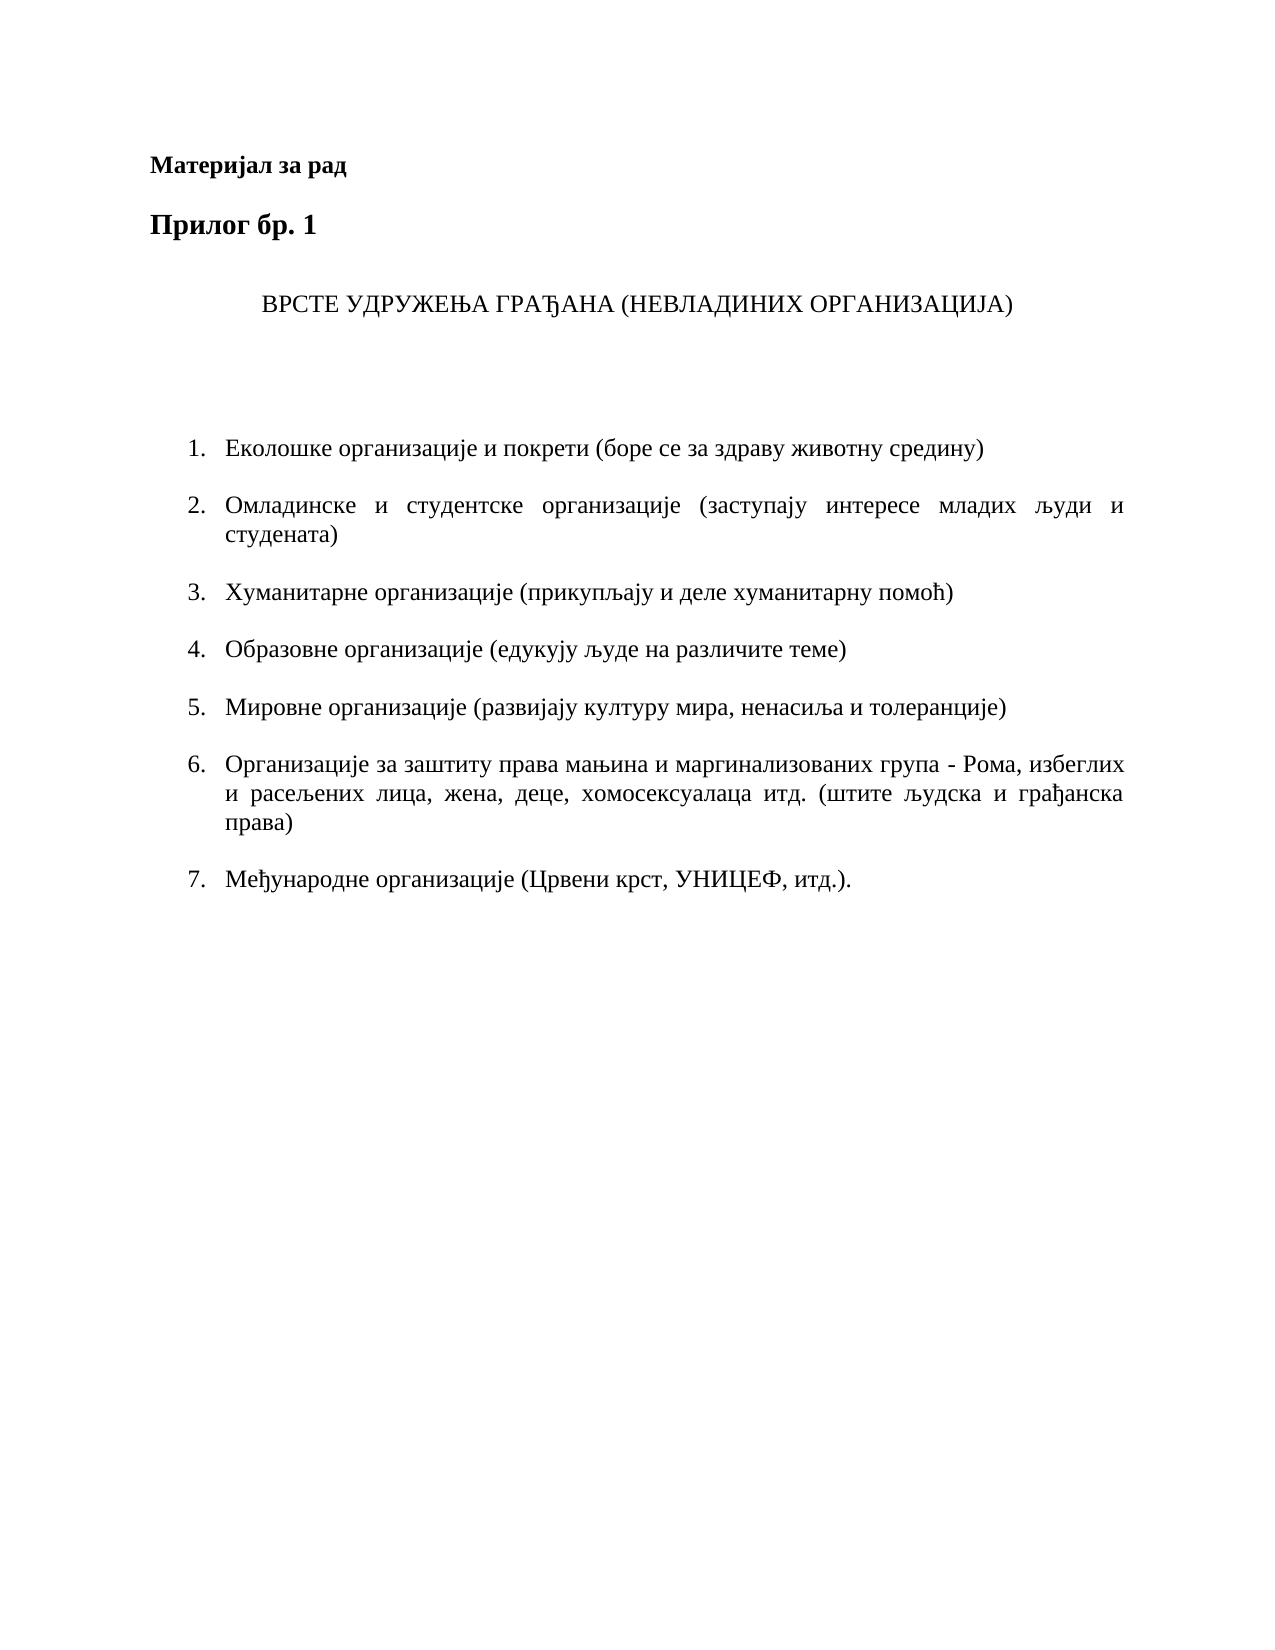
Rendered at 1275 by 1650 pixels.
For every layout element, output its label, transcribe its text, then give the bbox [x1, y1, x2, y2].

list Међународне организације (Црвени крст, УНИЦЕФ, итд.). [187, 864, 1125, 893]
text ВРСТЕ удружења грађана (НЕВЛАДИНИХ ОРГАНИЗАЦИЈА) [150, 289, 1125, 318]
list Омладинске и студентске организације (заступају интересе младих људи и студената) [187, 490, 1125, 548]
list Образовне организације (едукују људе на различите теме) [187, 634, 1125, 663]
list Мировне организације (развијају културу мира, ненасиља и толеранције) [187, 692, 1125, 720]
list Хуманитарне организације (прикупљају и деле хуманитарну помоћ) [187, 577, 1125, 605]
list Екoлошке организације и покрети (боре се за здраву животну средину) [187, 433, 1125, 462]
text Материјал за рад [150, 150, 1125, 179]
list Организације за заштиту права мањина и маргинализованих група - Рома, избеглих и расељених лица, жена, деце, хомосексуалаца итд. (штите људска и грађанска права) [187, 749, 1125, 835]
text Прилог бр. 1 [150, 207, 1125, 241]
